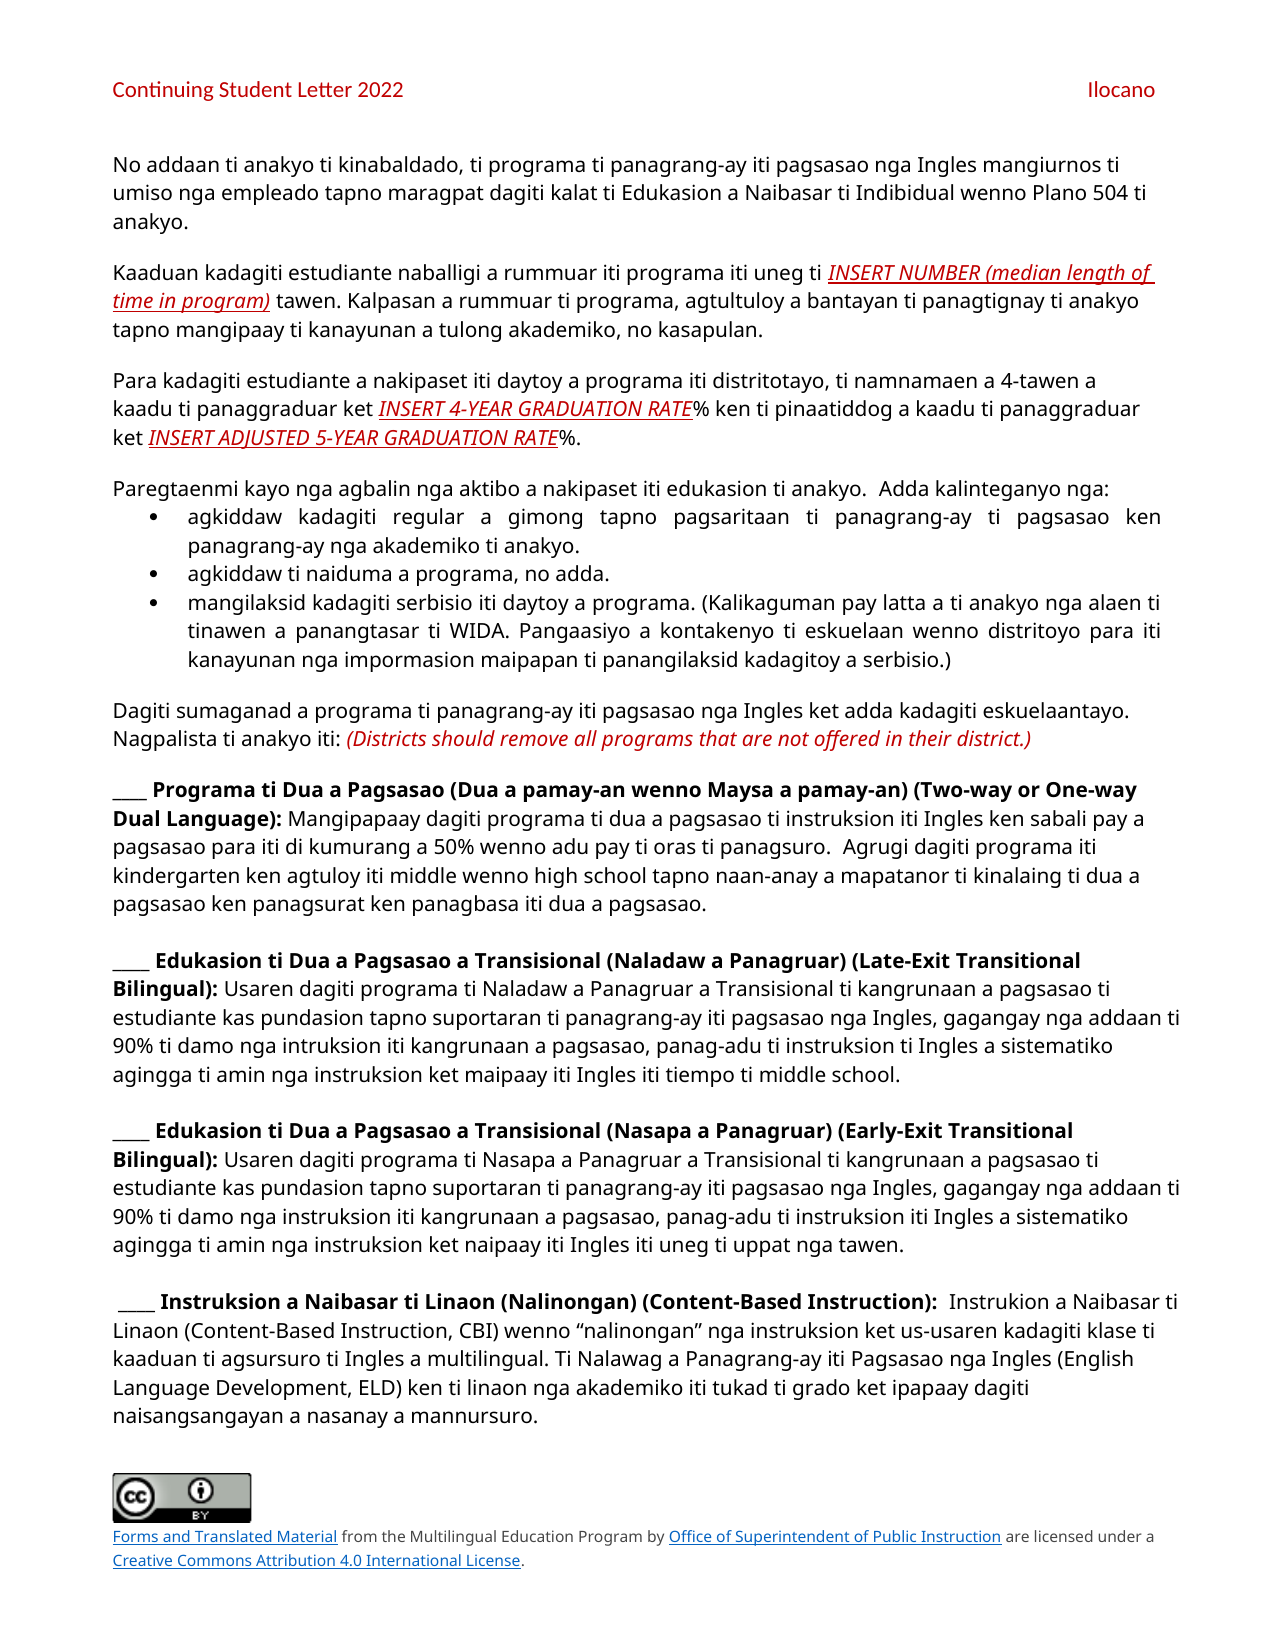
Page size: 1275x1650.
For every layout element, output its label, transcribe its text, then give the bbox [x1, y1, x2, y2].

list agkiddaw kadagiti regular a gimong tapno pagsaritaan ti panagrang-ay ti pagsasao ken panagrang-ay nga akademiko ti anakyo. [150, 502, 1162, 559]
text ____ Instruksion a Naibasar ti Linaon (Nalinongan) (Content-Based Instruction): Instrukion a Naibasar ti Linaon (Content-Based Instruction, CBI) wenno “nalinongan” nga instruksion ket us-usaren kadagiti klase ti kaaduan ti agsursuro ti Ingles a multilingual. Ti Nalawag a Panagrang-ay iti Pagsasao nga Ingles (English Language Development, ELD) ken ti linaon nga akademiko iti tukad ti grado ket ipapaay dagiti naisangsangayan a nasanay a mannursuro. [112, 1287, 1181, 1429]
text ____ Edukasion ti Dua a Pagsasao a Transisional (Nasapa a Panagruar) (Early-Exit Transitional Bilingual): Usaren dagiti programa ti Nasapa a Panagruar a Transisional ti kangrunaan a pagsasao ti estudiante kas pundasion tapno suportaran ti panagrang-ay iti pagsasao nga Ingles, gagangay nga addaan ti 90% ti damo nga instruksion iti kangrunaan a pagsasao, panag-adu ti instruksion iti Ingles a sistematiko agingga ti amin nga instruksion ket naipaay iti Ingles iti uneg ti uppat nga tawen. [112, 1117, 1181, 1259]
text No addaan ti anakyo ti kinabaldado, ti programa ti panagrang-ay iti pagsasao nga Ingles mangiurnos ti umiso nga empleado tapno maragpat dagiti kalat ti Edukasion a Naibasar ti Indibidual wenno Plano 504 ti anakyo. [112, 150, 1162, 235]
text ____ Edukasion ti Dua a Pagsasao a Transisional (Naladaw a Panagruar) (Late-Exit Transitional Bilingual): Usaren dagiti programa ti Naladaw a Panagruar a Transisional ti kangrunaan a pagsasao ti estudiante kas pundasion tapno suportaran ti panagrang-ay iti pagsasao nga Ingles, gagangay nga addaan ti 90% ti damo nga intruksion iti kangrunaan a pagsasao, panag-adu ti instruksion ti Ingles a sistematiko agingga ti amin nga instruksion ket maipaay iti Ingles iti tiempo ti middle school. [112, 946, 1181, 1088]
picture [112, 1473, 252, 1523]
list mangilaksid kadagiti serbisio iti daytoy a programa. (Kalikaguman pay latta a ti anakyo nga alaen ti tinawen a panangtasar ti WIDA. Pangaasiyo a kontakenyo ti eskuelaan wenno distritoyo para iti kanayunan nga impormasion maipapan ti panangilaksid kadagitoy a serbisio.) [150, 588, 1162, 673]
text Para kadagiti estudiante a nakipaset iti daytoy a programa iti distritotayo, ti namnamaen a 4-tawen a kaadu ti panaggraduar ket INSERT 4-YEAR GRADUATION RATE% ken ti pinaatiddog a kaadu ti panaggraduar ket INSERT ADJUSTED 5-YEAR GRADUATION RATE%. [112, 366, 1162, 451]
text Kaaduan kadagiti estudiante naballigi a rummuar iti programa iti uneg ti INSERT NUMBER (median length of time in program) tawen. Kalpasan a rummuar ti programa, agtultuloy a bantayan ti panagtignay ti anakyo tapno mangipaay ti kanayunan a tulong akademiko, no kasapulan. [112, 258, 1162, 343]
text Dagiti sumaganad a programa ti panagrang-ay iti pagsasao nga Ingles ket adda kadagiti eskuelaantayo. Nagpalista ti anakyo iti: (Districts should remove all programs that are not offered in their district.) [112, 696, 1181, 753]
list agkiddaw ti naiduma a programa, no adda. [150, 559, 1162, 588]
text Paregtaenmi kayo nga agbalin nga aktibo a nakipaset iti edukasion ti anakyo. Adda kalinteganyo nga: [112, 474, 1162, 502]
text ____ Programa ti Dua a Pagsasao (Dua a pamay-an wenno Maysa a pamay-an) (Two-way or One-way Dual Language): Mangipapaay dagiti programa ti dua a pagsasao ti instruksion iti Ingles ken sabali pay a pagsasao para iti di kumurang a 50% wenno adu pay ti oras ti panagsuro. Agrugi dagiti programa iti kindergarten ken agtuloy iti middle wenno high school tapno naan-anay a mapatanor ti kinalaing ti dua a pagsasao ken panagsurat ken panagbasa iti dua a pagsasao. [112, 775, 1181, 918]
